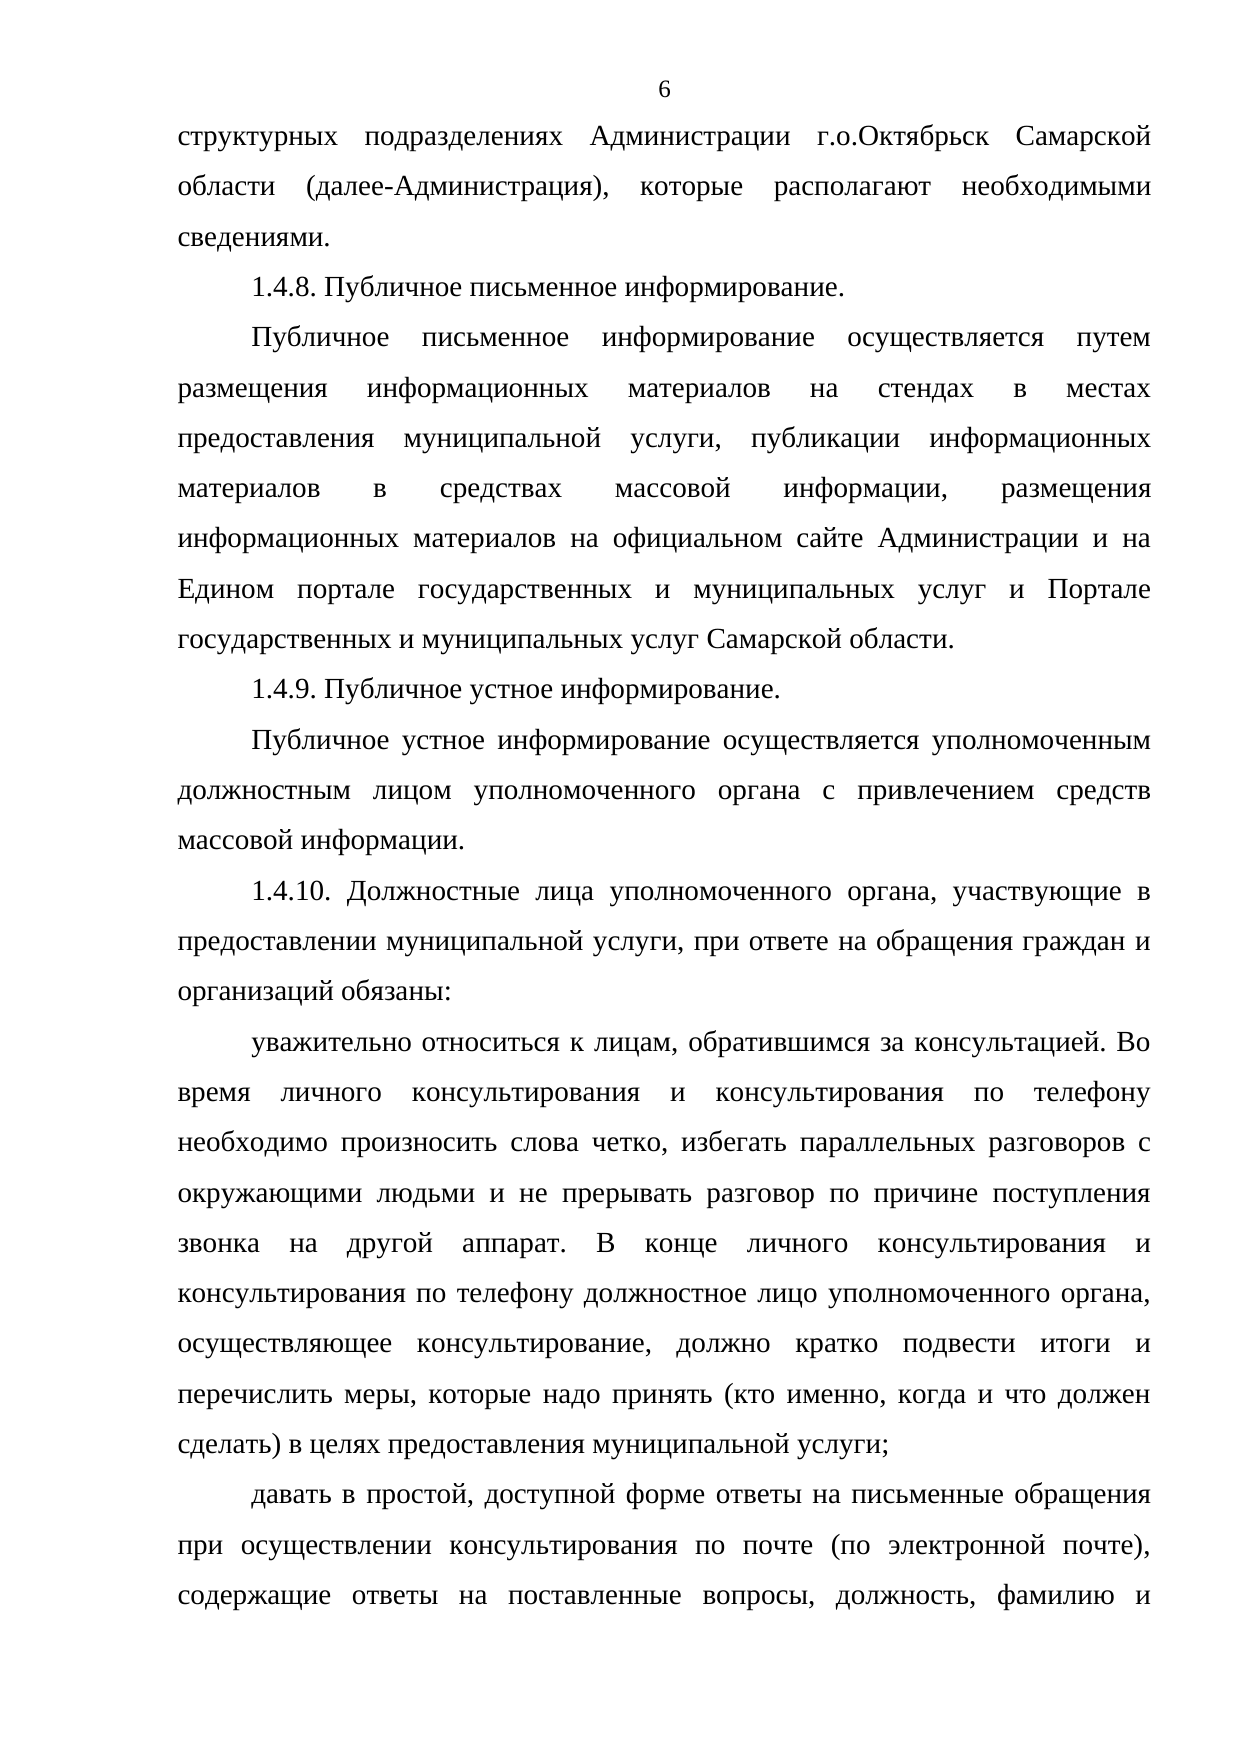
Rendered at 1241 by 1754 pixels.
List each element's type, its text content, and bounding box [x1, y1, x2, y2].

text 1.4.8. Публичное письменное информирование. [177, 269, 1152, 303]
text 1.4.9. Публичное устное информирование. [177, 672, 1152, 705]
text уважительно относиться к лицам, обратившимся за консультацией. Во время личного консультирования и консультирования по телефону необходимо произносить слова четко, избегать параллельных разговоров с окружающими людьми и не прерывать разговор по причине поступления звонка на другой аппарат. В конце личного консультирования и консультирования по телефону должностное лицо уполномоченного органа, осуществляющее консультирование, должно кратко подвести итоги и перечислить меры, которые надо принять (кто именно, когда и что должен сделать) в целях предоставления муниципальной услуги; [177, 1024, 1152, 1460]
text Публичное письменное информирование осуществляется путем размещения информационных материалов на стендах в местах предоставления муниципальной услуги, публикации информационных материалов в средствах массовой информации, размещения информационных материалов на официальном сайте Администрации и на Едином портале государственных и муниципальных услуг и Портале государственных и муниципальных услуг Самарской области. [177, 319, 1152, 655]
text 1.4.10. Должностные лица уполномоченного органа, участвующие в предоставлении муниципальной услуги, при ответе на обращения граждан и организаций обязаны: [177, 873, 1152, 1007]
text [177, 1477, 1152, 1611]
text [177, 118, 1152, 252]
text Публичное устное информирование осуществляется уполномоченным должностным лицом уполномоченного органа с привлечением средств массовой информации. [177, 722, 1152, 856]
